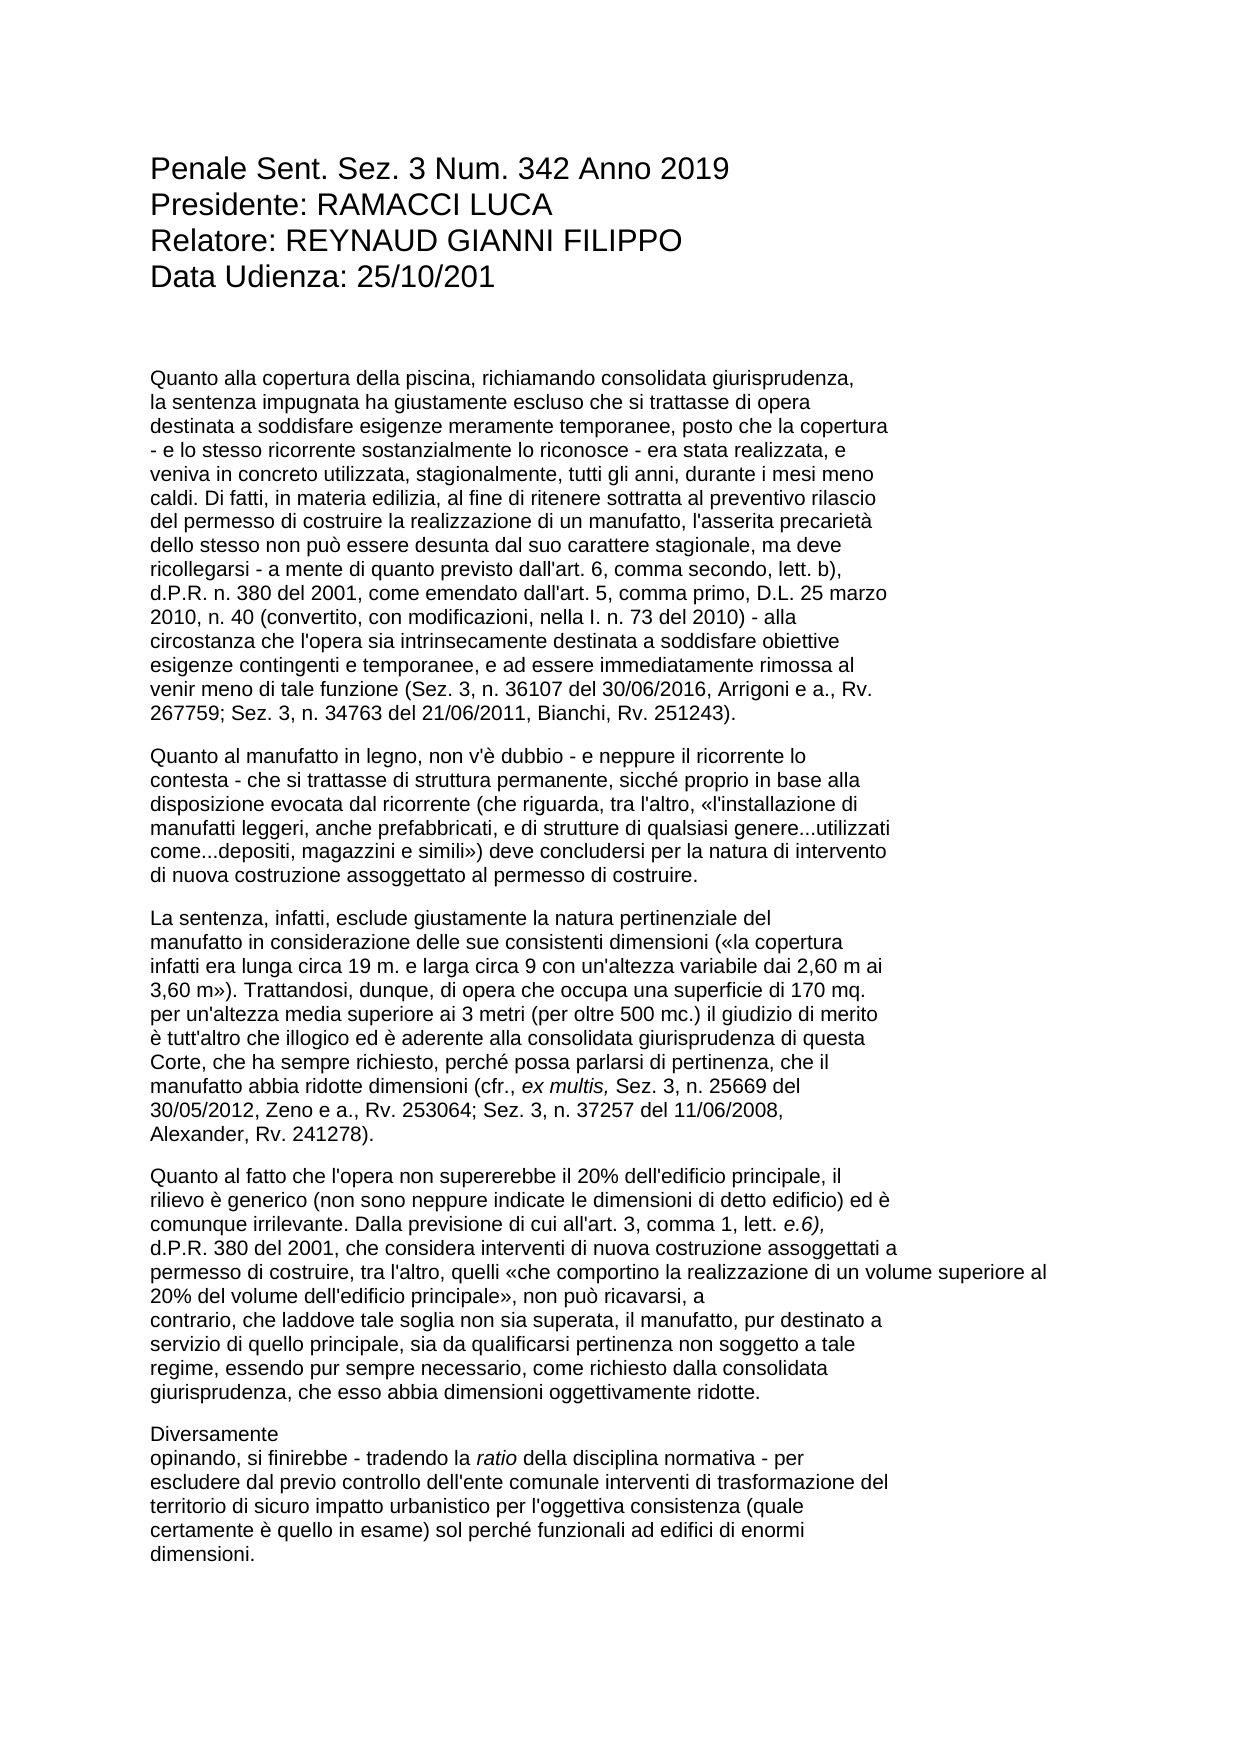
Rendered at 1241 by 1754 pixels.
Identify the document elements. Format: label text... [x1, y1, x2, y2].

text 30/05/2012, Zeno e a., Rv. 253064; Sez. 3, n. 37257 del 11/06/2008, [150, 1097, 1090, 1121]
text contesta - che si trattasse di struttura permanente, sicché proprio in base alla [150, 767, 1090, 791]
text dimensioni. [150, 1542, 1090, 1566]
text veniva in concreto utilizzata, stagionalmente, tutti gli anni, durante i mesi meno [150, 461, 1090, 485]
text d.P.R. 380 del 2001, che considera interventi di nuova costruzione assoggettati a [150, 1236, 1090, 1260]
text Quanto al fatto che l'opera non supererebbe il 20% dell'edificio principale, il [150, 1164, 1090, 1188]
text Data Udienza: 25/10/201 [150, 258, 1090, 294]
text ricollegarsi - a mente di quanto previsto dall'art. 6, comma secondo, lett. b), [150, 557, 1090, 581]
text Diversamente [150, 1422, 1090, 1446]
text servizio di quello principale, sia da qualificarsi pertinenza non soggetto a tale [150, 1332, 1090, 1356]
text Relatore: REYNAUD GIANNI FILIPPO [150, 222, 1090, 258]
text Corte, che ha sempre richiesto, perché possa parlarsi di pertinenza, che il [150, 1049, 1090, 1073]
text permesso di costruire, tra l'altro, quelli «che comportino la realizzazione di un volume superiore al 20% del volume dell'edificio principale», non può ricavarsi, a [150, 1260, 1090, 1308]
text per un'altezza media superiore ai 3 metri (per oltre 500 mc.) il giudizio di merito [150, 1002, 1090, 1026]
text d.P.R. n. 380 del 2001, come emendato dall'art. 5, comma primo, D.L. 25 marzo [150, 581, 1090, 605]
text territorio di sicuro impatto urbanistico per l'oggettiva consistenza (quale [150, 1494, 1090, 1518]
text caldi. Di fatti, in materia edilizia, al fine di ritenere sottratta al preventivo rilascio [150, 485, 1090, 509]
text giurisprudenza, che esso abbia dimensioni oggettivamente ridotte. [150, 1379, 1090, 1403]
text Alexander, Rv. 241278). [150, 1121, 1090, 1145]
text Penale Sent. Sez. 3 Num. 342 Anno 2019 [150, 150, 1090, 186]
text la sentenza impugnata ha giustamente escluso che si trattasse di opera [150, 389, 1090, 413]
text certamente è quello in esame) sol perché funzionali ad edifici di enormi [150, 1518, 1090, 1542]
text manufatti leggeri, anche prefabbricati, e di strutture di qualsiasi genere...utilizzati [150, 815, 1090, 839]
text opinando, si finirebbe - tradendo la ratio della disciplina normativa - per [150, 1446, 1090, 1470]
text dello stesso non può essere desunta dal suo carattere stagionale, ma deve [150, 533, 1090, 557]
text 2010, n. 40 (convertito, con modificazioni, nella I. n. 73 del 2010) - alla [150, 605, 1090, 629]
text La sentenza, infatti, esclude giustamente la natura pertinenziale del [150, 906, 1090, 930]
text Quanto alla copertura della piscina, richiamando consolidata giurisprudenza, [150, 366, 1090, 389]
text come...depositi, magazzini e simili») deve concludersi per la natura di intervento [150, 839, 1090, 863]
text venir meno di tale funzione (Sez. 3, n. 36107 del 30/06/2016, Arrigoni e a., Rv. [150, 677, 1090, 701]
text del permesso di costruire la realizzazione di un manufatto, l'asserita precarietà [150, 509, 1090, 533]
text Presidente: RAMACCI LUCA [150, 186, 1090, 222]
text rilievo è generico (non sono neppure indicate le dimensioni di detto edificio) ed è [150, 1188, 1090, 1212]
text infatti era lunga circa 19 m. e larga circa 9 con un'altezza variabile dai 2,60 m ai [150, 954, 1090, 978]
text circostanza che l'opera sia intrinsecamente destinata a soddisfare obiettive [150, 629, 1090, 653]
text è tutt'altro che illogico ed è aderente alla consolidata giurisprudenza di questa [150, 1026, 1090, 1049]
text contrario, che laddove tale soglia non sia superata, il manufatto, pur destinato a [150, 1308, 1090, 1332]
text destinata a soddisfare esigenze meramente temporanee, posto che la copertura [150, 413, 1090, 437]
text Quanto al manufatto in legno, non v'è dubbio - e neppure il ricorrente lo [150, 743, 1090, 767]
text 267759; Sez. 3, n. 34763 del 21/06/2011, Bianchi, Rv. 251243). [150, 701, 1090, 725]
text esigenze contingenti e temporanee, e ad essere immediatamente rimossa al [150, 653, 1090, 677]
text 3,60 m»). Trattandosi, dunque, di opera che occupa una superficie di 170 mq. [150, 978, 1090, 1002]
text escludere dal previo controllo dell'ente comunale interventi di trasformazione del [150, 1470, 1090, 1494]
text comunque irrilevante. Dalla previsione di cui all'art. 3, comma 1, lett. e.6), [150, 1212, 1090, 1236]
text disposizione evocata dal ricorrente (che riguarda, tra l'altro, «l'installazione di [150, 791, 1090, 815]
text manufatto in considerazione delle sue consistenti dimensioni («la copertura [150, 930, 1090, 954]
text regime, essendo pur sempre necessario, come richiesto dalla consolidata [150, 1356, 1090, 1379]
text - e lo stesso ricorrente sostanzialmente lo riconosce - era stata realizzata, e [150, 437, 1090, 461]
text di nuova costruzione assoggettato al permesso di costruire. [150, 863, 1090, 887]
text manufatto abbia ridotte dimensioni (cfr., ex multis, Sez. 3, n. 25669 del [150, 1073, 1090, 1097]
